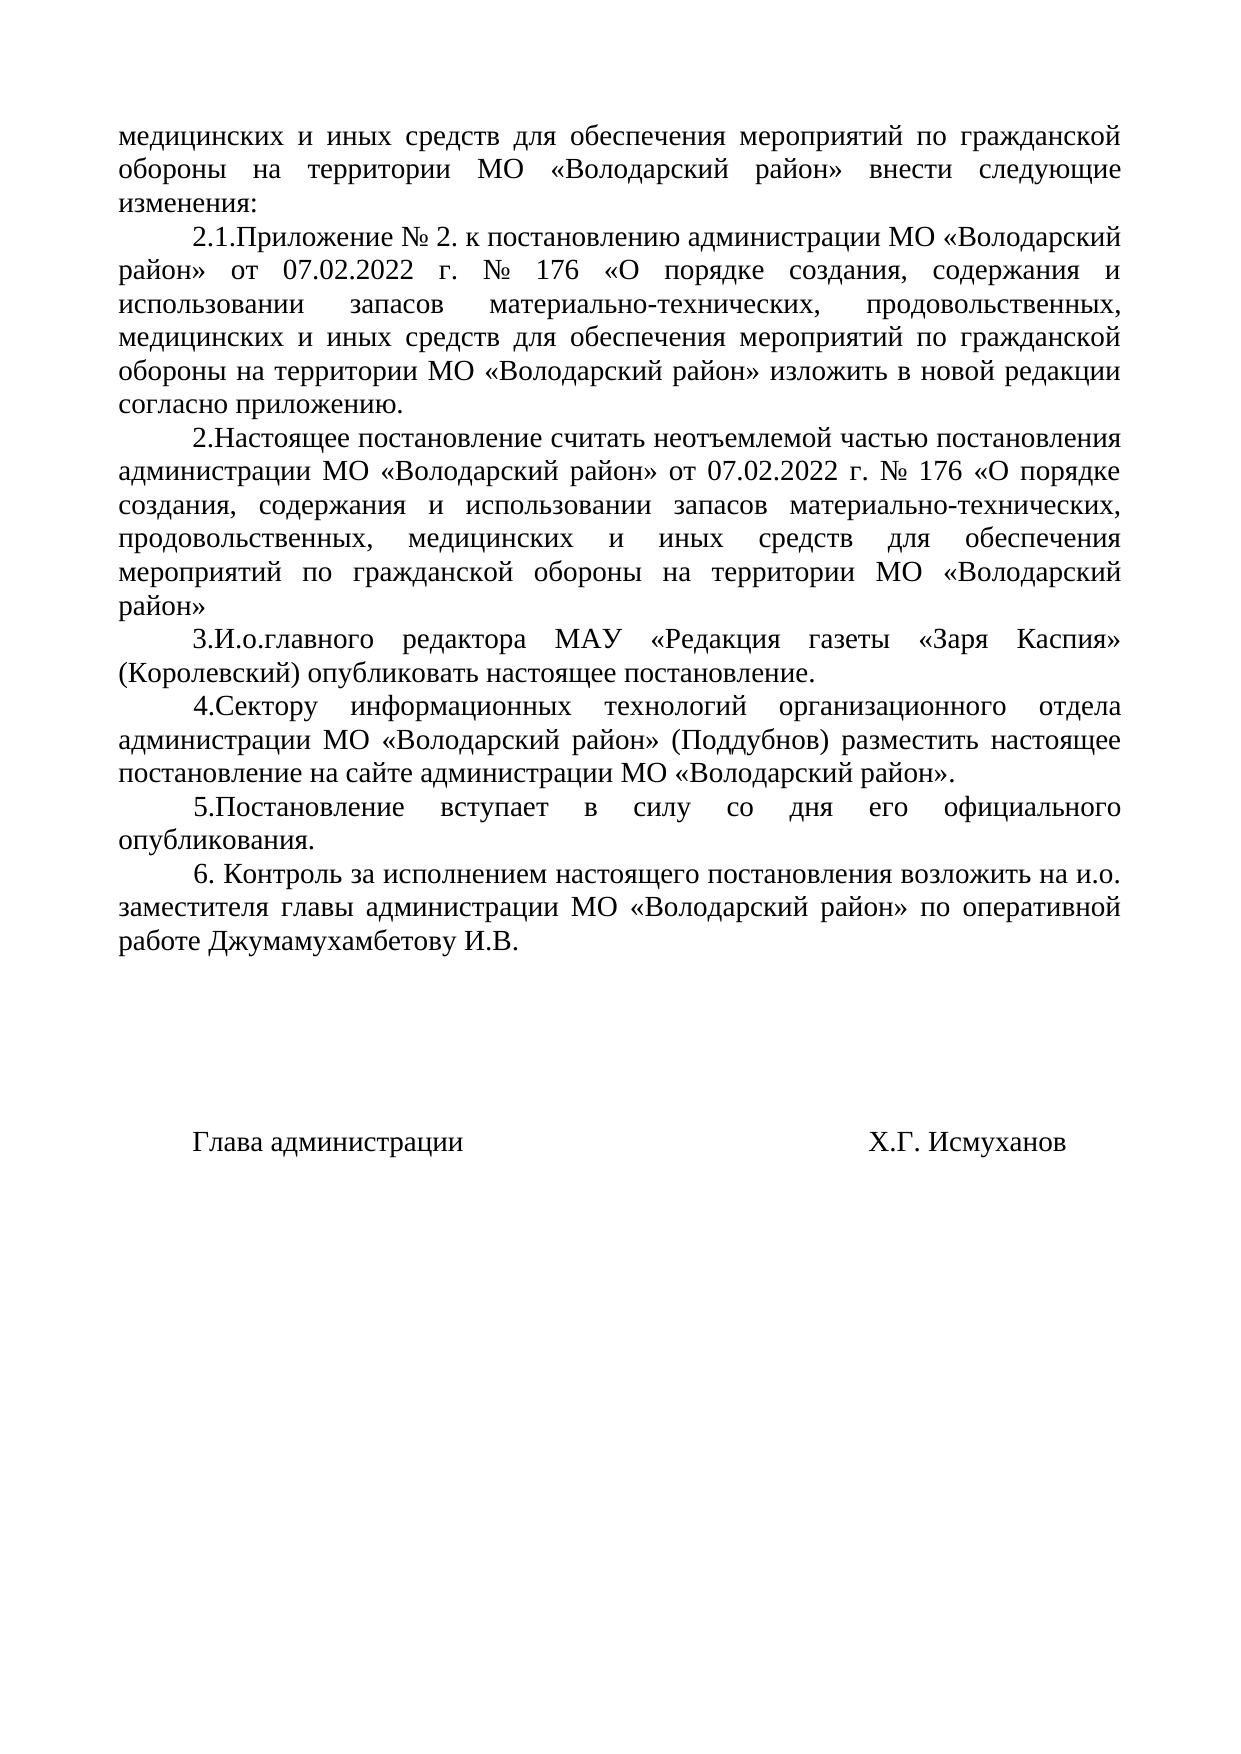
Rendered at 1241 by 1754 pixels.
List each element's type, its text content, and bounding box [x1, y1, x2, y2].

text 2.1.Приложение № 2. к постановлению администрации МО «Володарский район» от 07.02.2022 г. № 176 «О порядке создания, содержания и использовании запасов материально-технических, продовольственных, медицинских и иных средств для обеспечения мероприятий по гражданской обороны на территории МО «Володарский район» изложить в новой редакции согласно приложению. [118, 219, 1122, 420]
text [118, 118, 1122, 219]
text Глава администрации Х.Г. Исмуханов [118, 1124, 1122, 1158]
text 5.Постановление вступает в силу со дня его официального опубликования. [118, 789, 1122, 856]
text 6. Контроль за исполнением настоящего постановления возложить на и.о. заместителя главы администрации МО «Володарский район» по оперативной работе Джумамухамбетову И.В. [118, 856, 1122, 957]
text 3.И.о.главного редактора МАУ «Редакция газеты «Заря Каспия» (Королевский) опубликовать настоящее постановление. [118, 621, 1122, 688]
text 2.Настоящее постановление считать неотъемлемой частью постановления администрации МО «Володарский район» от 07.02.2022 г. № 176 «О порядке создания, содержания и использовании запасов материально-технических, продовольственных, медицинских и иных средств для обеспечения мероприятий по гражданской обороны на территории МО «Володарский район» [118, 420, 1122, 621]
text 4.Сектору информационных технологий организационного отдела администрации МО «Володарский район» (Поддубнов) разместить настоящее постановление на сайте администрации МО «Володарский район». [118, 688, 1122, 789]
